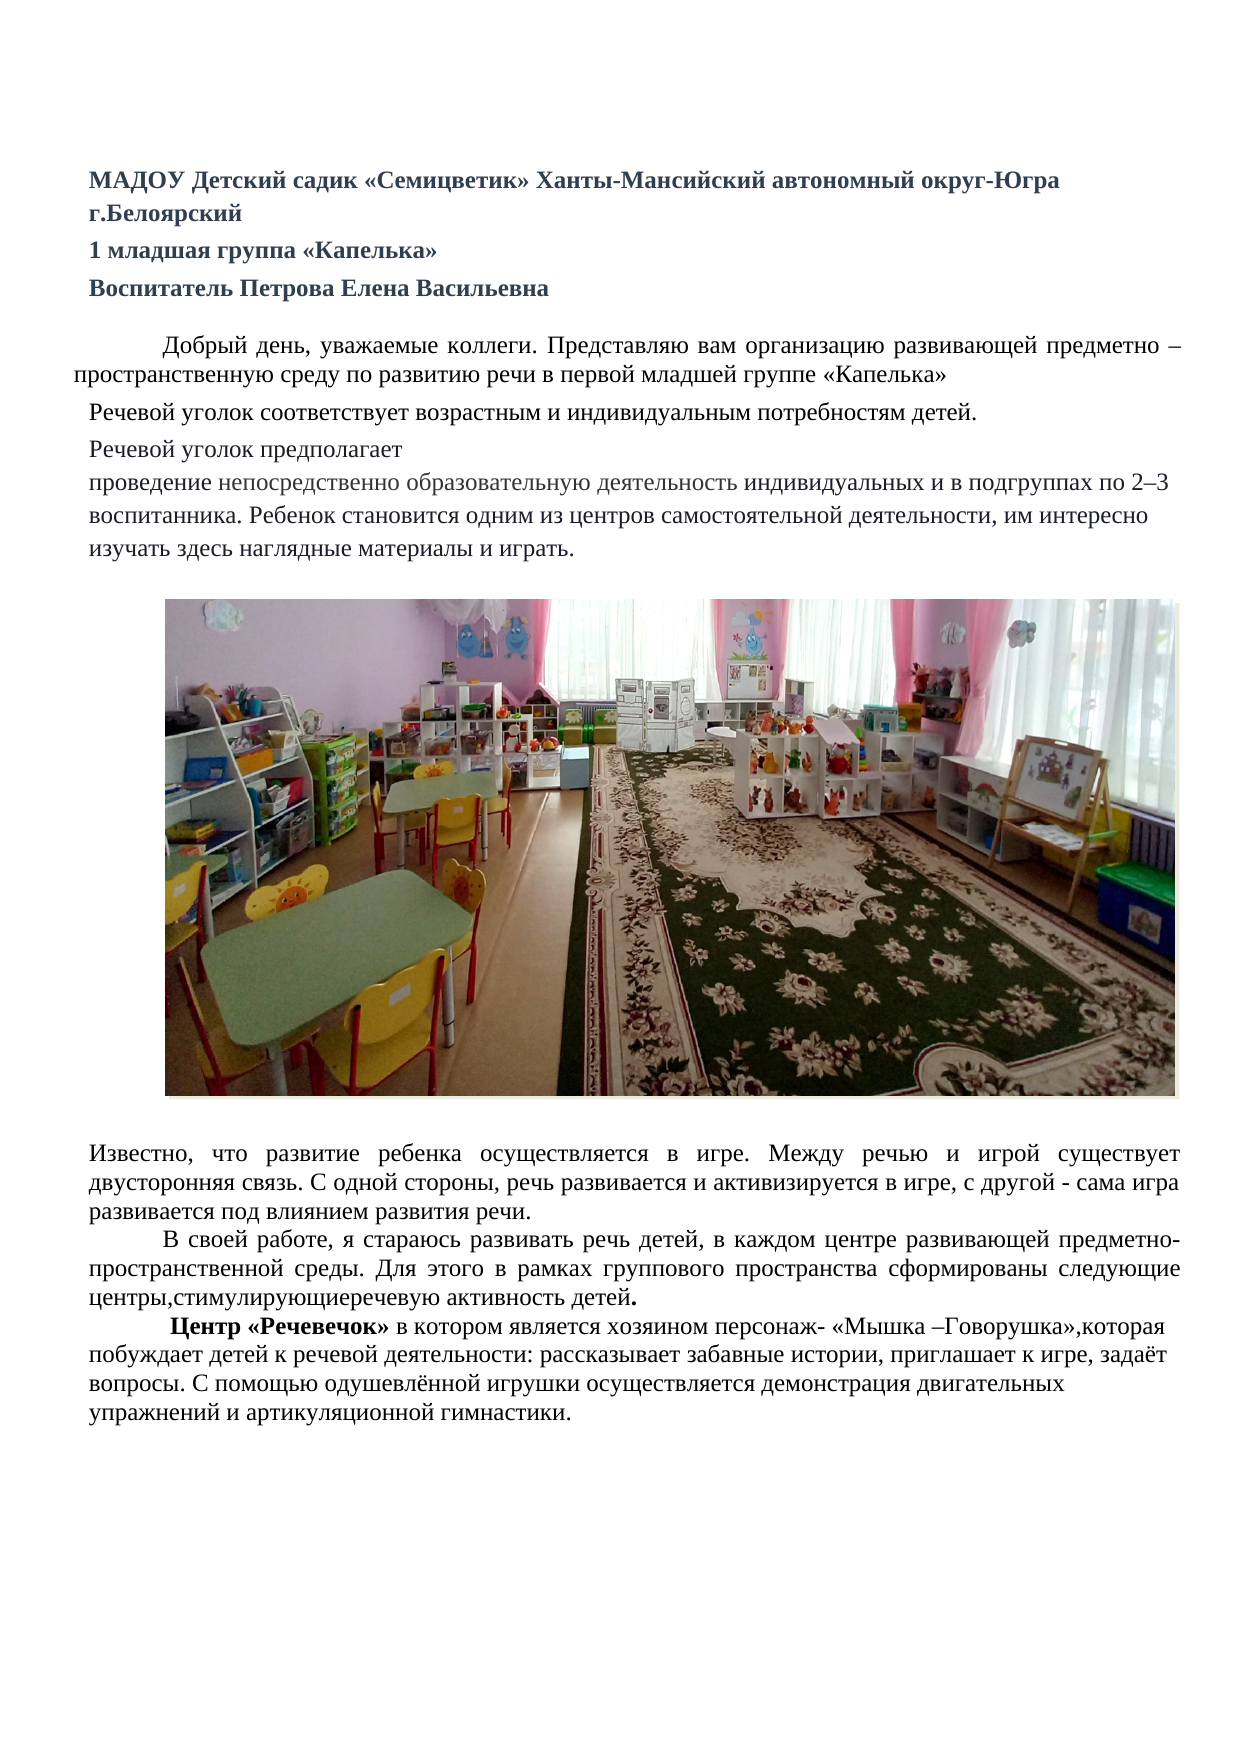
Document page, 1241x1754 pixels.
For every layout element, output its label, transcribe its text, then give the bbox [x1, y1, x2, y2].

text Известно, что развитие ребенка осуществляется в игре. Между речью и игрой существует двусторонняя связь. С одной стороны, речь развивается и активизируется в игре, с другой - сама игра развивается под влиянием развития речи. [89, 1138, 1181, 1224]
text Воспитатель Петрова Елена Васильевна [89, 269, 1181, 302]
text 1 младшая группа «Капелька» [89, 231, 1181, 264]
text Речевой уголок предполагает проведение непосредственно образовательную деятельность индивидуальных и в подгруппах по 2–3 воспитанника. Ребенок становится одним из центров самостоятельной деятельности, им интересно изучать здесь наглядные материалы и играть. [89, 430, 1181, 561]
text Речевой уголок соответствует возрастным и индивидуальным потребностям детей. [89, 393, 1181, 426]
text Добрый день, уважаемые коллеги. Представляю вам организацию развивающей предметно – пространственную среду по развитию речи в первой младшей группе «Капелька» [74, 331, 1181, 388]
text В своей работе, я стараюсь развивать речь детей, в каждом центре развивающей предметно-пространственной среды. Для этого в рамках группового пространства сформированы следующие центры,стимулирующиеречевую активность детей. [89, 1224, 1181, 1253]
picture [165, 599, 1175, 1096]
text МАДОУ Детский садик «Семицветик» Ханты-Мансийский автономный округ-Югра г.Белоярский [89, 161, 1181, 227]
text Центр «Речевечок» в котором является хозяином персонаж- «Мышка –Говорушка»,которая побуждает детей к речевой деятельности: рассказывает забавные истории, приглашает к игре, задаёт вопросы. С помощью одушевлённой игрушки осуществляется демонстрация двигательных упражнений и артикуляционной гимнастики. [89, 1311, 1181, 1426]
text В своей работе, я стараюсь развивать речь детей, в каждом центре развивающей предметно-пространственной среды. Для этого в рамках группового пространства сформированы следующие центры,стимулирующиеречевую активность детей. [173, 1282, 1181, 1311]
